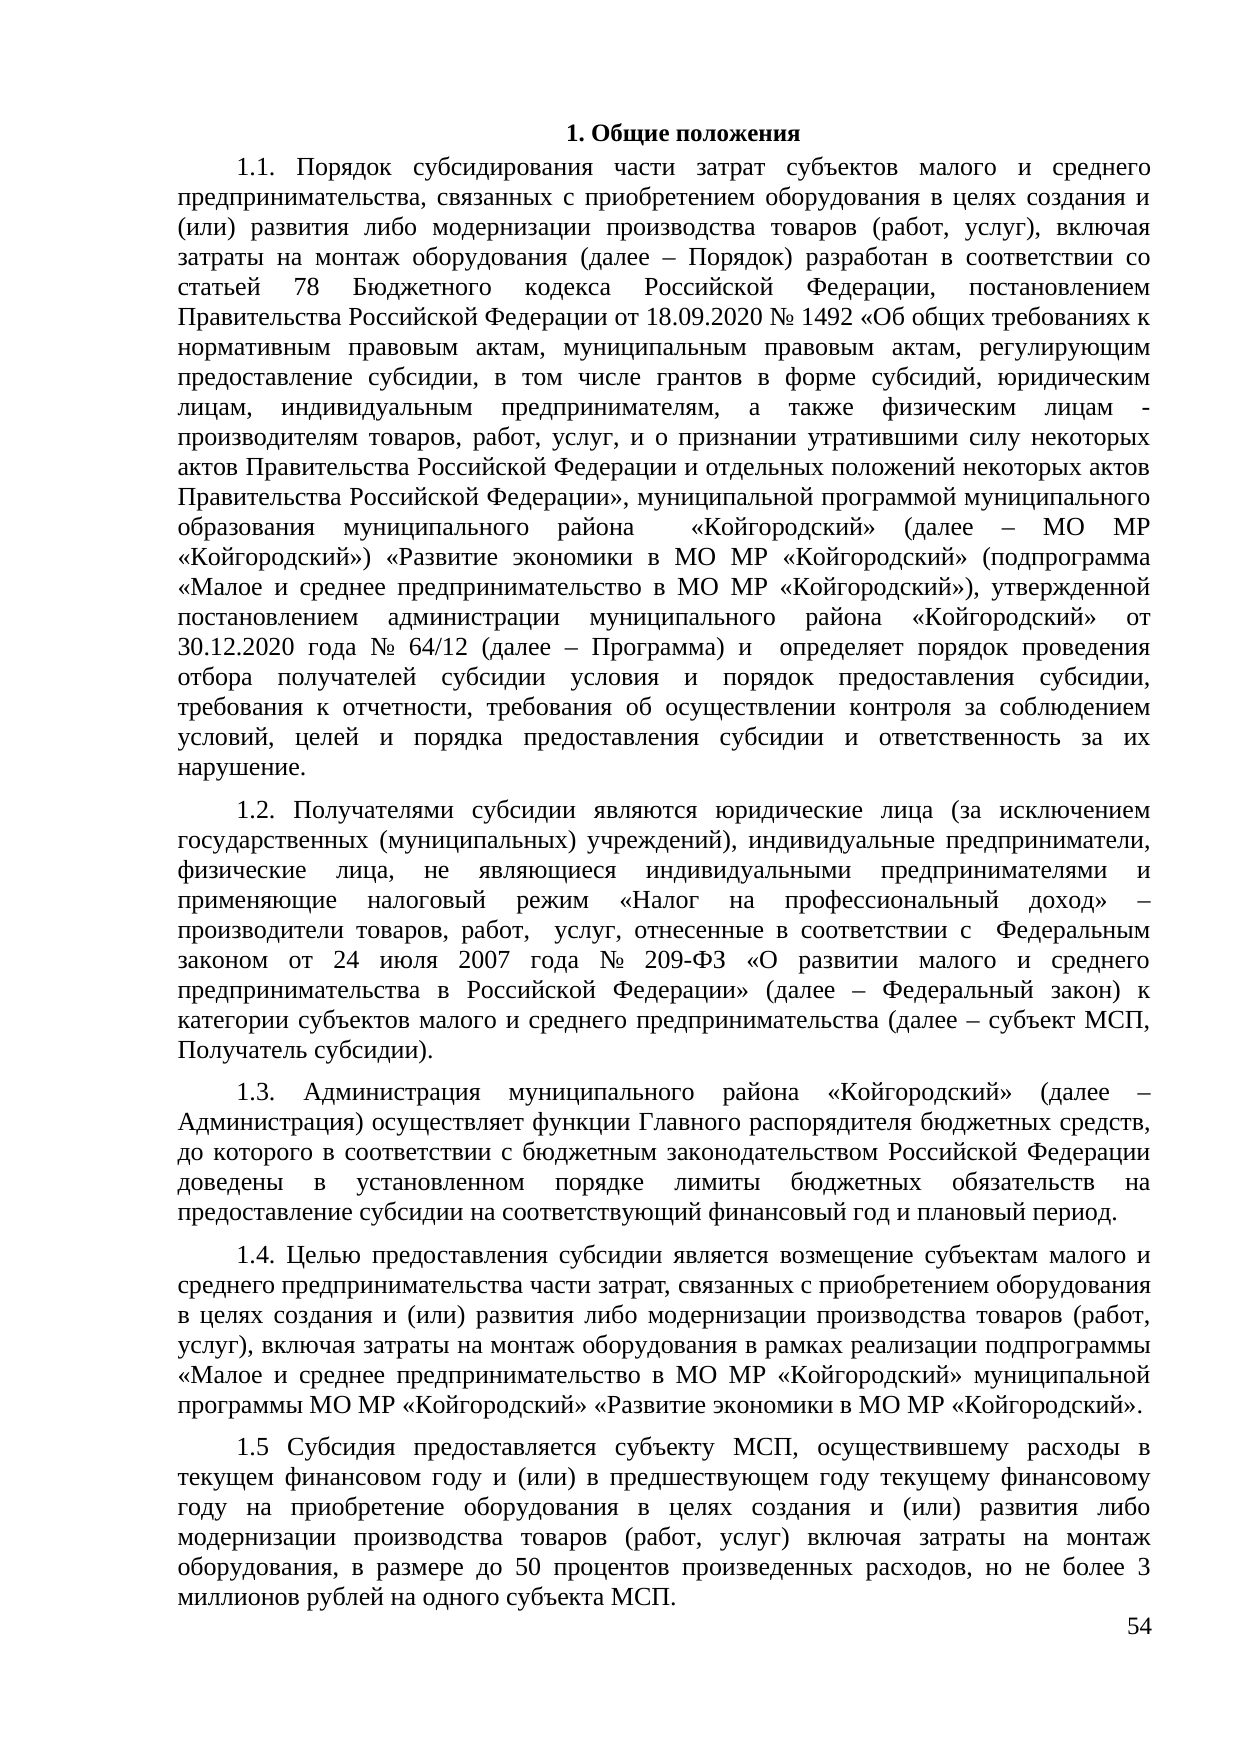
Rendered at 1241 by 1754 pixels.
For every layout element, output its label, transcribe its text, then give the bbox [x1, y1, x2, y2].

subtitle 1. Общие положения [215, 118, 1152, 147]
text 1.4. Целью предоставления субсидии является возмещение субъектам малого и среднего предпринимательства части затрат, связанных с приобретением оборудования в целях создания и (или) развития либо модернизации производства товаров (работ, услуг), включая затраты на монтаж оборудования в рамках реализации подпрограммы «Малое и среднее предпринимательство в МО МР «Койгородский» муниципальной программы МО МР «Койгородский» «Развитие экономики в МО МР «Койгородский». [177, 1239, 1152, 1419]
text 1.2. Получателями субсидии являются юридические лица (за исключением государственных (муниципальных) учреждений), индивидуальные предприниматели, физические лица, не являющиеся индивидуальными предпринимателями и применяющие налоговый режим «Налог на профессиональный доход» – производители товаров, работ, услуг, отнесенные в соответствии с Федеральным законом от 24 июля 2007 года № 209-ФЗ «О развитии малого и среднего предпринимательства в Российской Федерации» (далее – Федеральный закон) к категории субъектов малого и среднего предпринимательства (далее – субъект МСП, Получатель субсидии). [177, 794, 1152, 1064]
text 1.5 Субсидия предоставляется субъекту МСП, осуществившему расходы в текущем финансовом году и (или) в предшествующем году текущему финансовому году на приобретение оборудования в целях создания и (или) развития либо модернизации производства товаров (работ, услуг) включая затраты на монтаж оборудования, в размере до 50 процентов произведенных расходов, но не более 3 миллионов рублей на одного субъекта МСП. [177, 1431, 1152, 1611]
text 1.3. Администрация муниципального района «Койгородский» (далее – Администрация) осуществляет функции Главного распорядителя бюджетных средств, до которого в соответствии с бюджетным законодательством Российской Федерации доведены в установленном порядке лимиты бюджетных обязательств на предоставление субсидии на соответствующий финансовый год и плановый период. [177, 1076, 1152, 1226]
text 1.1. Порядок субсидирования части затрат субъектов малого и среднего предпринимательства, связанных с приобретением оборудования в целях создания и (или) развития либо модернизации производства товаров (работ, услуг), включая затраты на монтаж оборудования (далее – Порядок) разработан в соответствии со статьей 78 Бюджетного кодекса Российской Федерации, постановлением Правительства Российской Федерации от 18.09.2020 № 1492 «Об общих требованиях к нормативным правовым актам, муниципальным правовым актам, регулирующим предоставление субсидии, в том числе грантов в форме субсидий, юридическим лицам, индивидуальным предпринимателям, а также физическим лицам - производителям товаров, работ, услуг, и о признании утратившими силу некоторых актов Правительства Российской Федерации и отдельных положений некоторых актов Правительства Российской Федерации», муниципальной программой муниципального образования муниципального района «Койгородский» (далее – МО МР «Койгородский») «Развитие экономики в МО МР «Койгородский» (подпрограмма «Малое и среднее предпринимательство в МО МР «Койгородский»), утвержденной постановлением администрации муниципального района «Койгородский» от 30.12.2020 года № 64/12 (далее – Программа) и определяет порядок проведения отбора получателей субсидии условия и порядок предоставления субсидии, требования к отчетности, требования об осуществлении контроля за соблюдением условий, целей и порядка предоставления субсидии и ответственность за их нарушение. [177, 151, 1152, 781]
